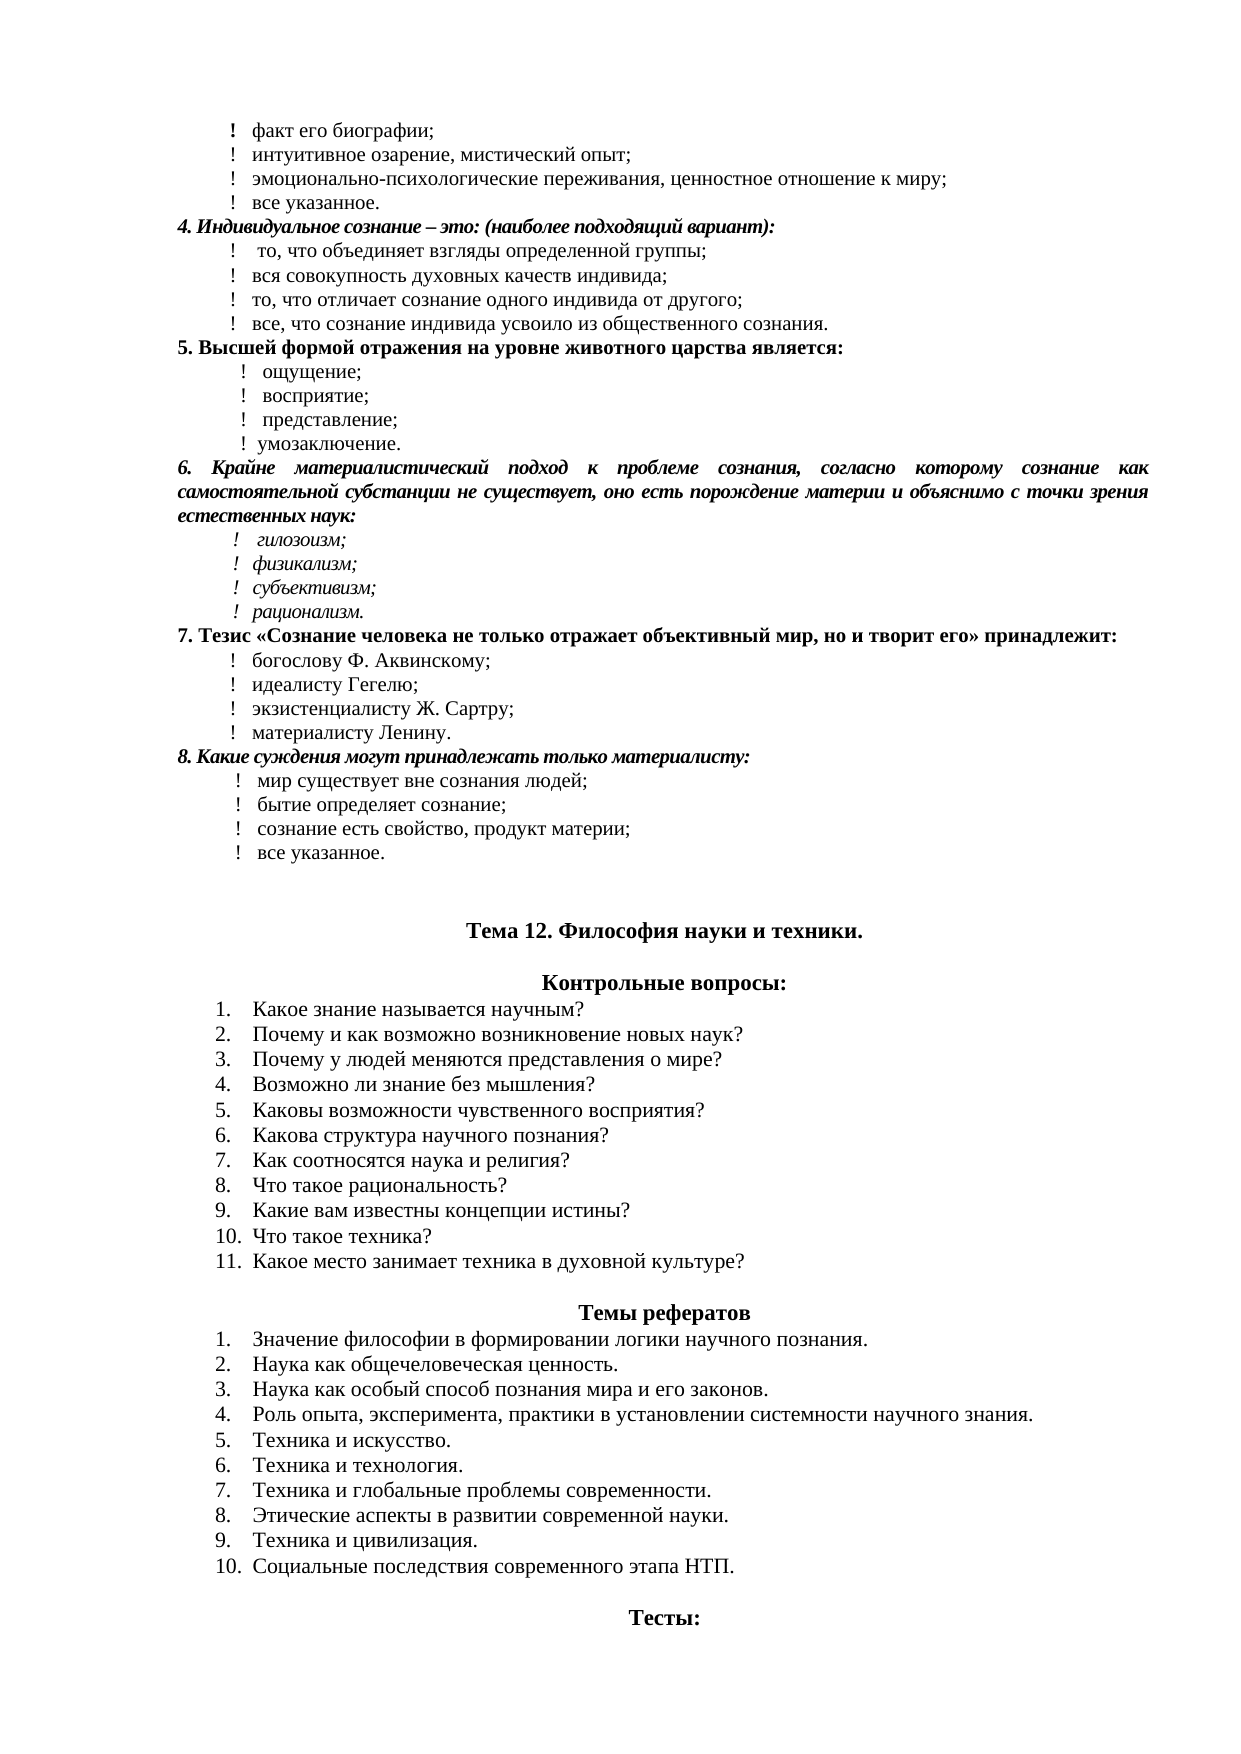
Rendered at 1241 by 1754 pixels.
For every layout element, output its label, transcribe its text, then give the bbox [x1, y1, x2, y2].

text ! физикализм; [177, 551, 1152, 575]
list Наука как особый способ познания мира и его законов. [215, 1376, 1152, 1401]
list Техника и искусство. [215, 1427, 1152, 1452]
list Почему у людей меняются представления о мире? [215, 1046, 1152, 1071]
text ! то, что объединяет взгляды определенной группы; [177, 238, 1152, 262]
text 8. Какие суждения могут принадлежать только материалисту: [177, 744, 1152, 768]
list Техника и глобальные проблемы современности. [215, 1477, 1152, 1502]
text ! ощущение; [177, 359, 1152, 383]
text ! эмоционально-психологические переживания, ценностное отношение к миру; [177, 166, 1152, 190]
list Какое знание называется научным? [215, 996, 1152, 1021]
text Тесты: [177, 1604, 1152, 1631]
text ! бытие определяет сознание; [177, 792, 1152, 816]
text ! сознание есть свойство, продукт материи; [177, 816, 1152, 840]
list Наука как общечеловеческая ценность. [215, 1351, 1152, 1376]
text 5. Высшей формой отражения на уровне животного царства является: [177, 335, 1152, 359]
list Какова структура научного познания? [215, 1122, 1152, 1147]
list Возможно ли знание без мышления? [215, 1071, 1152, 1097]
text ! субъективизм; [177, 575, 1152, 599]
list Какие вам известны концепции истины? [215, 1197, 1152, 1223]
text Темы рефератов [177, 1299, 1152, 1326]
text 4. Индивидуальное сознание – это: (наиболее подходящий вариант): [177, 214, 1152, 238]
text ! представление; [177, 407, 1152, 431]
text ! вся совокупность духовных качеств индивида; [177, 262, 1152, 287]
text 6. Крайне материалистический подход к проблеме сознания, согласно которому сознание как самостоятельной субстанции не существует, оно есть порождение материи и объяснимо с точки зрения естественных наук: [177, 455, 1152, 527]
text 7. Тезис «Сознание человека не только отражает объективный мир, но и творит его» принадлежит: [177, 623, 1152, 647]
list Социальные последствия современного этапа НТП. [215, 1553, 1152, 1578]
text Тема 12. Философия науки и техники. [177, 917, 1152, 943]
list Техника и цивилизация. [215, 1527, 1152, 1553]
list Как соотносятся наука и религия? [215, 1147, 1152, 1172]
text ! факт его биографии; [177, 118, 1152, 142]
text ! гилозоизм; [177, 527, 1152, 551]
text ! то, что отличает сознание одного индивида от другого; [177, 287, 1152, 311]
list Значение философии в формировании логики научного познания. [215, 1326, 1152, 1351]
list Что такое техника? [215, 1223, 1152, 1248]
list Этические аспекты в развитии современной науки. [215, 1502, 1152, 1527]
text ! интуитивное озарение, мистический опыт; [177, 142, 1152, 166]
text ! материалисту Ленину. [177, 720, 1152, 744]
text Контрольные вопросы: [177, 969, 1152, 996]
text ! богослову Ф. Аквинскому; [177, 647, 1152, 672]
text ! идеалисту Гегелю; [177, 672, 1152, 696]
list Роль опыта, эксперимента, практики в установлении системности научного знания. [215, 1401, 1152, 1427]
list Техника и технология. [215, 1452, 1152, 1477]
text ! мир существует вне сознания людей; [177, 768, 1152, 792]
text ! все, что сознание индивида усвоило из общественного сознания. [177, 311, 1152, 335]
list Каковы возможности чувственного восприятия? [215, 1097, 1152, 1122]
text ! рационализм. [177, 599, 1152, 623]
list Что такое рациональность? [215, 1172, 1152, 1197]
text ! восприятие; [177, 383, 1152, 407]
list Почему и как возможно возникновение новых наук? [215, 1021, 1152, 1046]
text ! умозаключение. [177, 431, 1152, 455]
text ! экзистенциалисту Ж. Сартру; [177, 696, 1152, 720]
text ! все указанное. [177, 190, 1152, 214]
list Какое место занимает техника в духовной культуре? [215, 1248, 1152, 1273]
text ! все указанное. [177, 840, 1152, 864]
